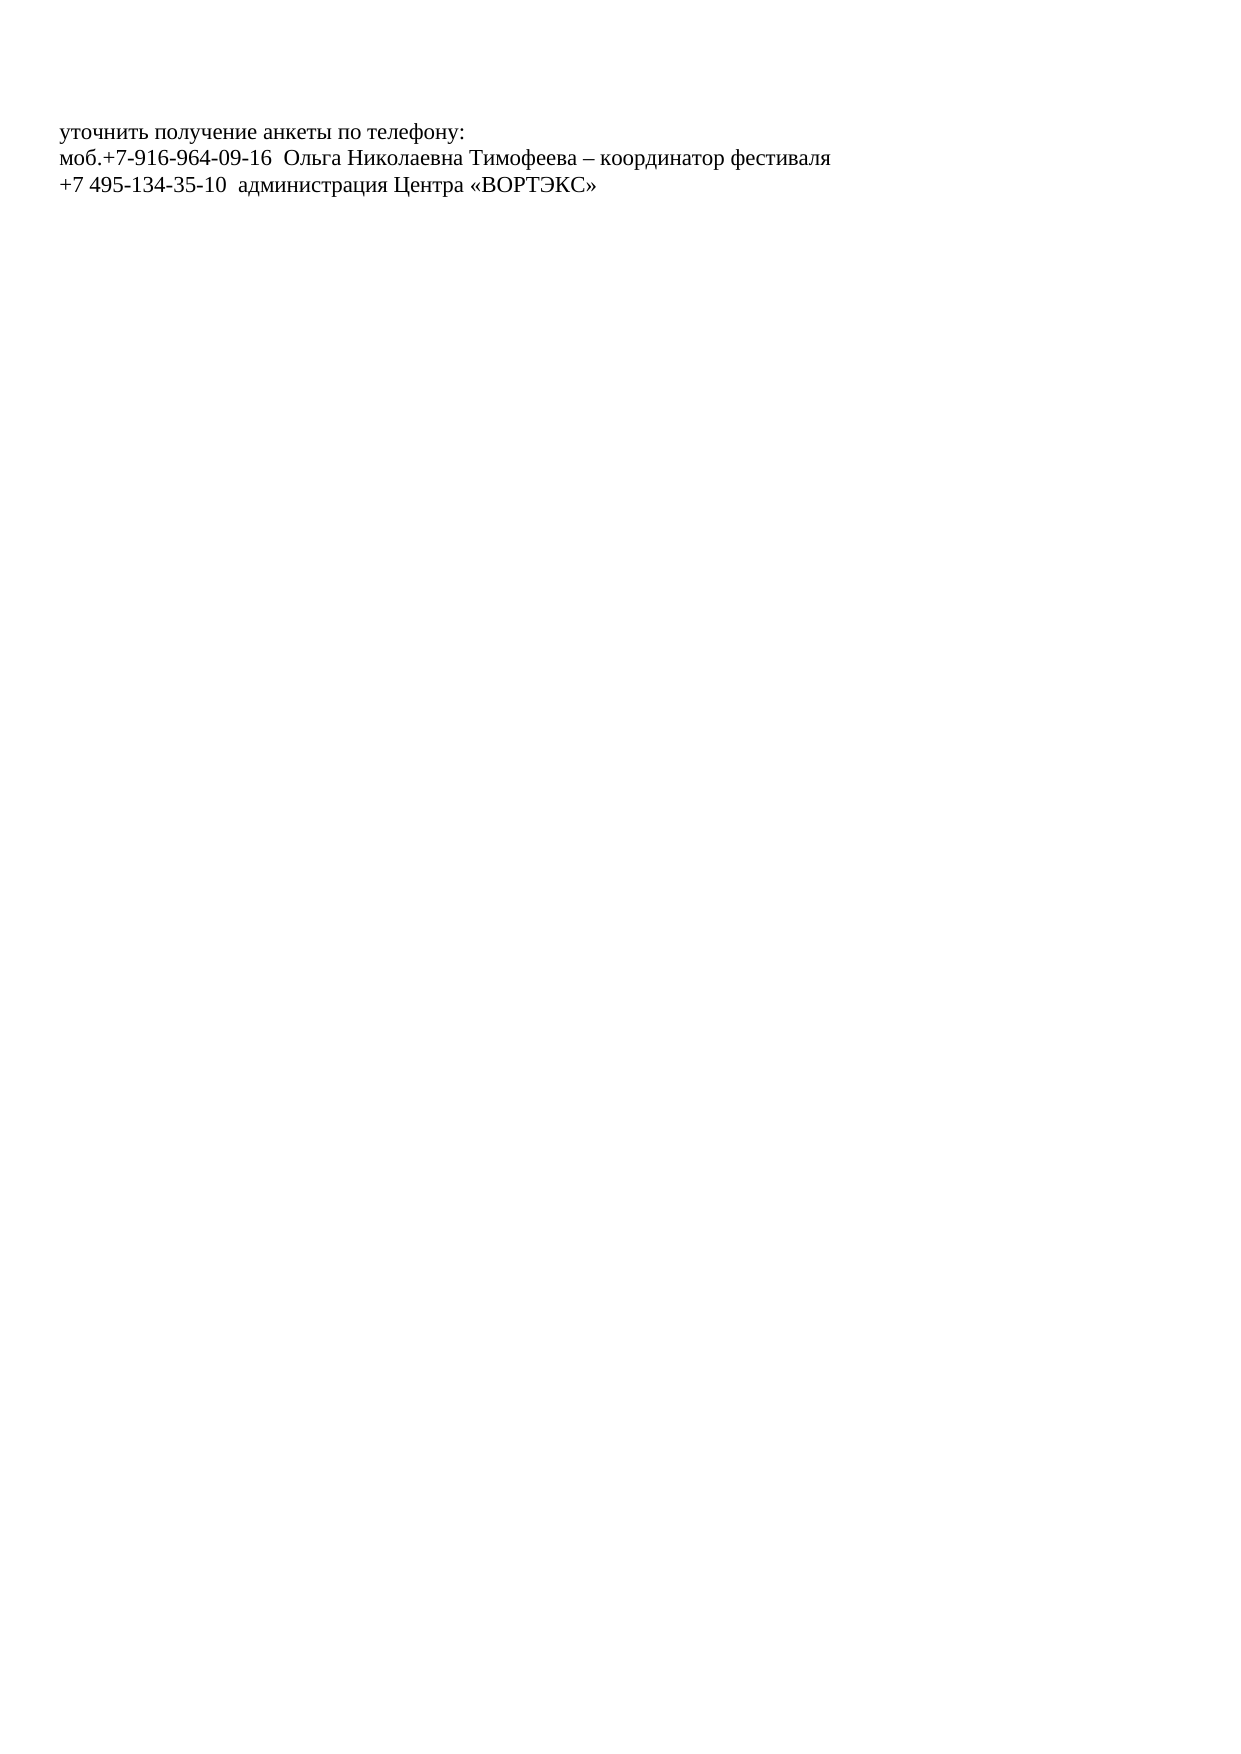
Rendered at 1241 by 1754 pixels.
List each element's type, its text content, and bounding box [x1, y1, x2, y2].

text моб.+7-916-964-09-16 Ольга Николаевна Тимофеева – координатор фестиваля [59, 144, 1196, 171]
text +7 495-134-35-10 администрация Центра «ВОРТЭКС» [59, 171, 1196, 197]
text уточнить получение анкеты по телефону: [59, 118, 1196, 144]
